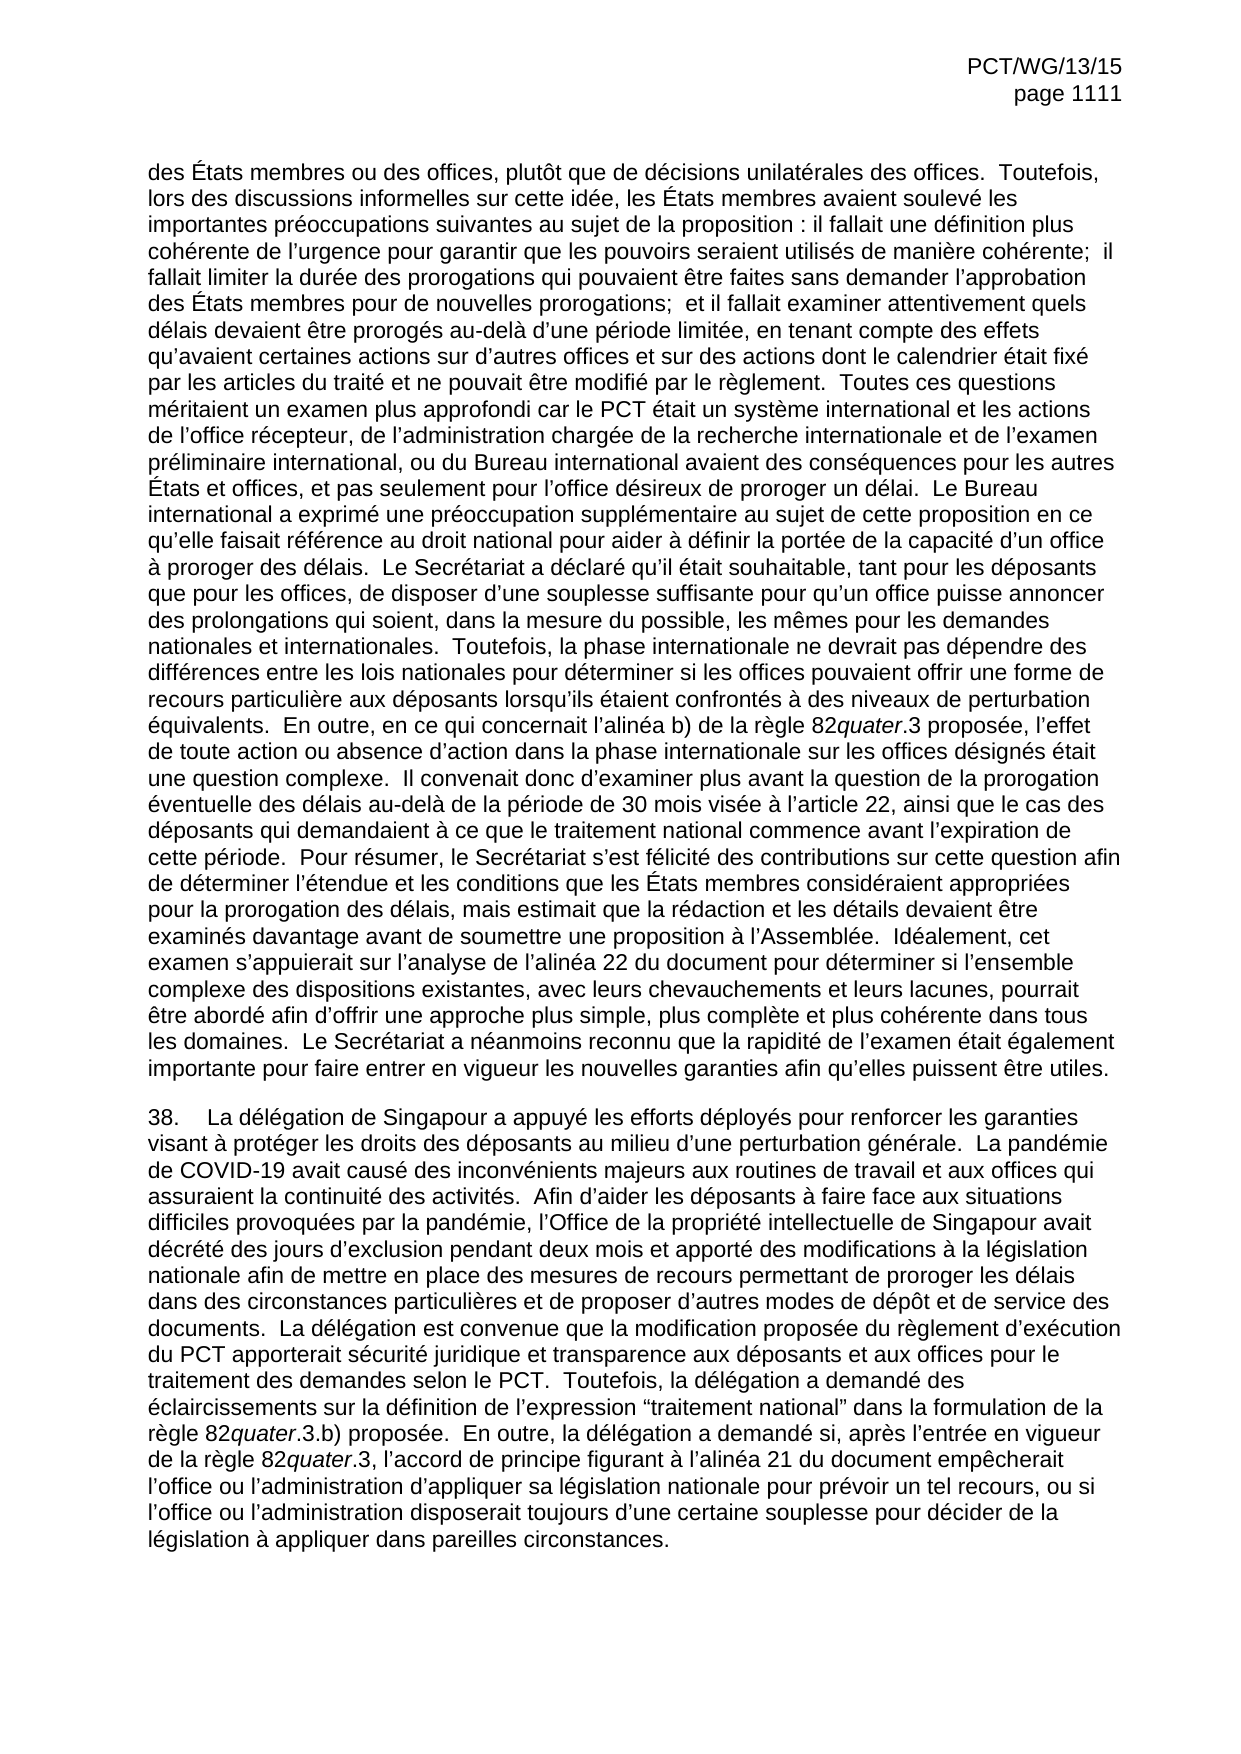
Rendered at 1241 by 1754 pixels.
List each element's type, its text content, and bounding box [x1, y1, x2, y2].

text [148, 158, 1122, 1081]
text La délégation de Singapour a appuyé les efforts déployés pour renforcer les garanties visant à protéger les droits des déposants au milieu d’une perturbation générale. La pandémie de COVID-19 avait causé des inconvénients majeurs aux routines de travail et aux offices qui assuraient la continuité des activités. Afin d’aider les déposants à faire face aux situations difficiles provoquées par la pandémie, l’Office de la propriété intellectuelle de Singapour avait décrété des jours d’exclusion pendant deux mois et apporté des modifications à la législation nationale afin de mettre en place des mesures de recours permettant de proroger les délais dans des circonstances particulières et de proposer d’autres modes de dépôt et de service des documents. La délégation est convenue que la modification proposée du règlement d’exécution du PCT apporterait sécurité juridique et transparence aux déposants et aux offices pour le traitement des demandes selon le PCT. Toutefois, la délégation a demandé des éclaircissements sur la définition de l’expression “traitement national” dans la formulation de la règle 82quater.3.b) proposée. En outre, la délégation a demandé si, après l’entrée en vigueur de la règle 82quater.3, l’accord de principe figurant à l’alinéa 21 du document empêcherait l’office ou l’administration d’appliquer sa législation nationale pour prévoir un tel recours, ou si l’office ou l’administration disposerait toujours d’une certaine souplesse pour décider de la législation à appliquer dans pareilles circonstances. [148, 1104, 1122, 1552]
